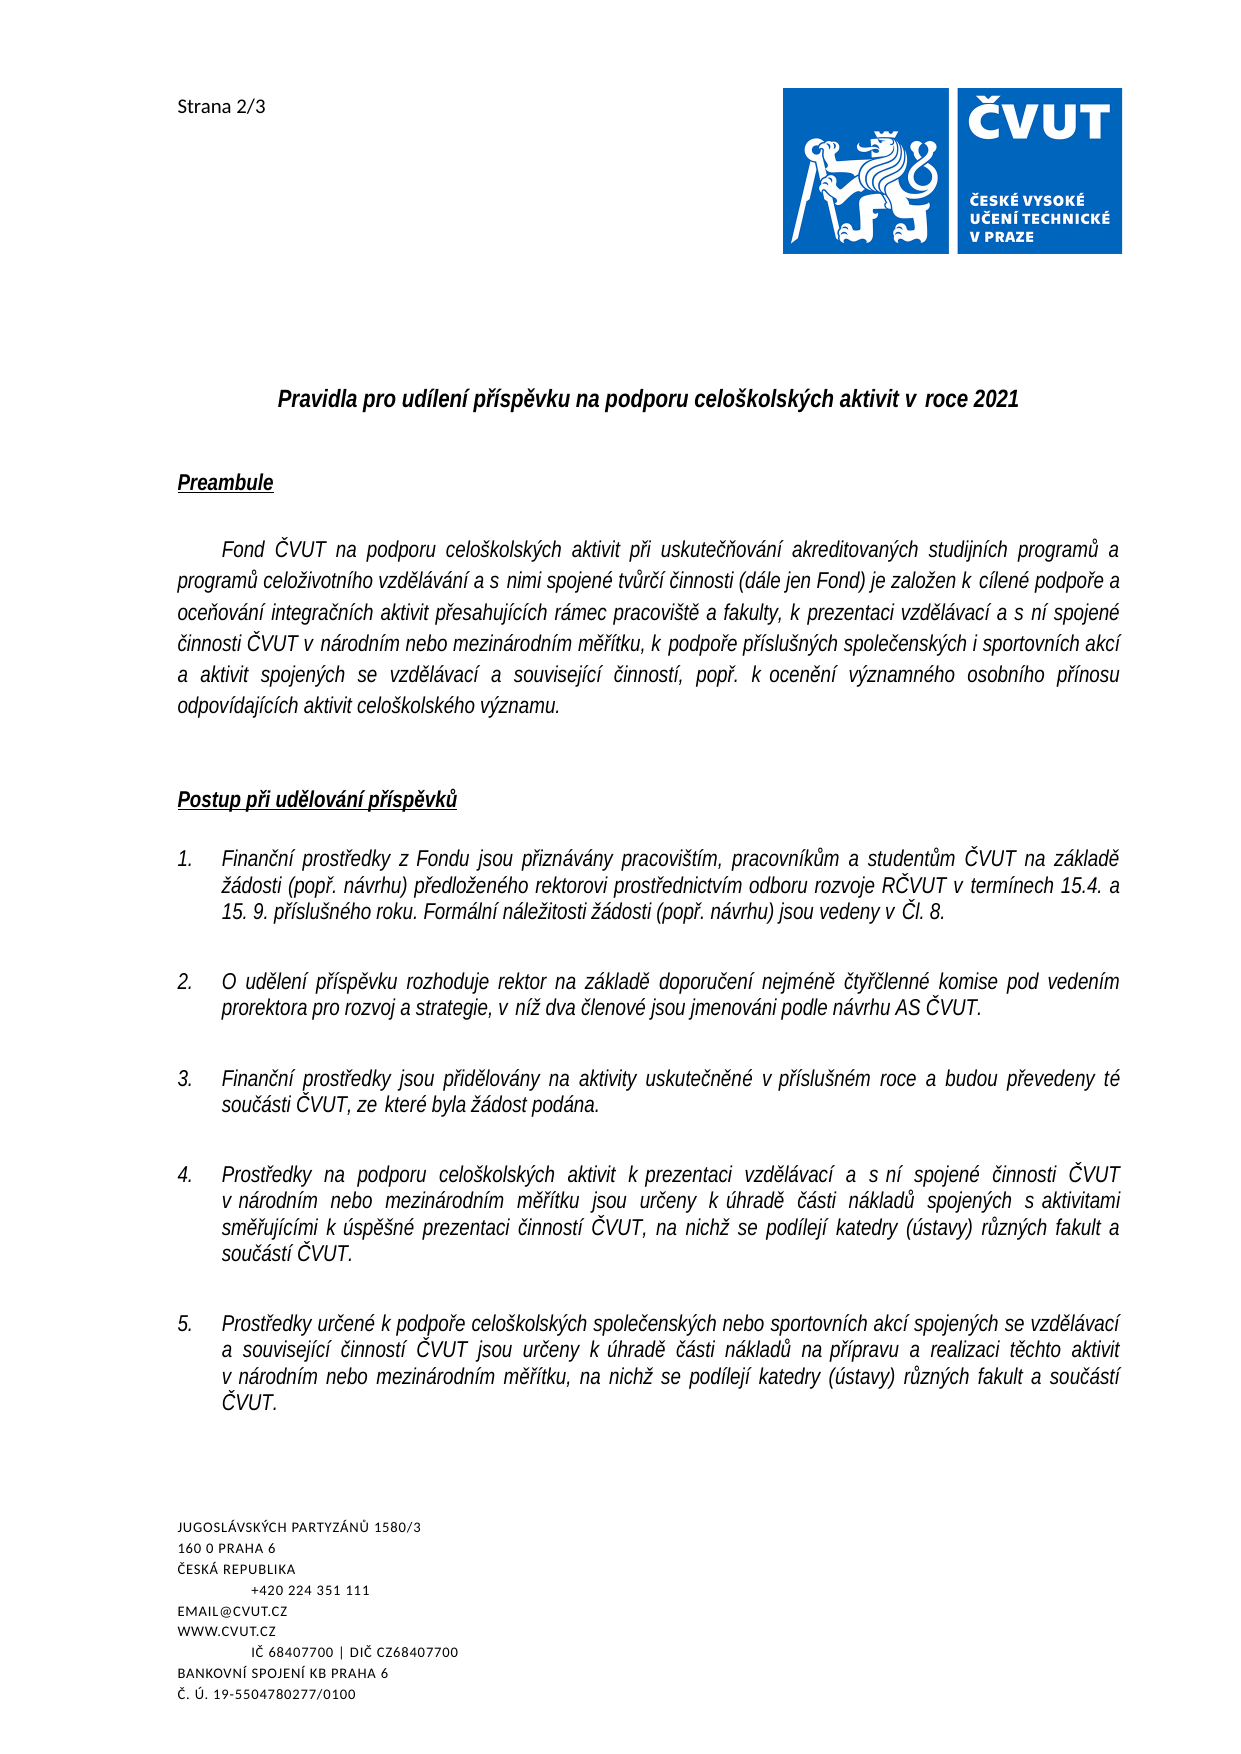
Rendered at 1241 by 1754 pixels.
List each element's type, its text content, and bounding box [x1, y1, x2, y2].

list Prostředky určené k podpoře celoškolských společenských nebo sportovních akcí spojených se vzdělávací a související činností ČVUT jsou určeny k úhradě části nákladů na přípravu a realizaci těchto aktivit v národním nebo mezinárodním měřítku, na nichž se podílejí katedry (ústavy) různých fakult a součástí ČVUT. [177, 1310, 1122, 1416]
list Prostředky na podporu celoškolských aktivit k prezentaci vzdělávací a s ní spojené činnosti ČVUT v národním nebo mezinárodním měřítku jsou určeny k úhradě části nákladů spojených s aktivitami směřujícími k úspěšné prezentaci činností ČVUT, na nichž se podílejí katedry (ústavy) různých fakult a součástí ČVUT. [177, 1161, 1122, 1266]
subtitle Preambule [177, 469, 1122, 495]
text Pravidla pro udílení příspěvku na podporu celoškolských aktivit v roce 2021 [177, 384, 1122, 413]
text Fond ČVUT na podporu celoškolských aktivit při uskutečňování akreditovaných studijních programů a programů celoživotního vzdělávání a s nimi spojené tvůrčí činnosti (dále jen Fond) je založen k cílené podpoře a oceňování integračních aktivit přesahujících rámec pracoviště a fakulty, k prezentaci vzdělávací a s ní spojené činnosti ČVUT v národním nebo mezinárodním měřítku, k podpoře příslušných společenských i sportovních akcí a aktivit spojených se vzdělávací a související činností, popř. k ocenění významného osobního přínosu odpovídajících aktivit celoškolského významu. [177, 533, 1122, 720]
text Postup při udělování příspěvků [177, 783, 1122, 814]
list Finanční prostředky jsou přidělovány na aktivity uskutečněné v příslušném roce a budou převedeny té součásti ČVUT, ze které byla žádost podána. [177, 1064, 1122, 1117]
picture [783, 88, 1123, 254]
list Finanční prostředky z Fondu jsou přiznávány pracovištím, pracovníkům a studentům ČVUT na základě žádosti (popř. návrhu) předloženého rektorovi prostřednictvím odboru rozvoje RČVUT v termínech 15.4. a 15. 9. příslušného roku. Formální náležitosti žádosti (popř. návrhu) jsou vedeny v Čl. 8. [177, 845, 1122, 924]
list O udělení příspěvku rozhoduje rektor na základě doporučení nejméně čtyřčlenné komise pod vedením prorektora pro rozvoj a strategie, v níž dva členové jsou jmenováni podle návrhu AS ČVUT. [177, 968, 1122, 1021]
